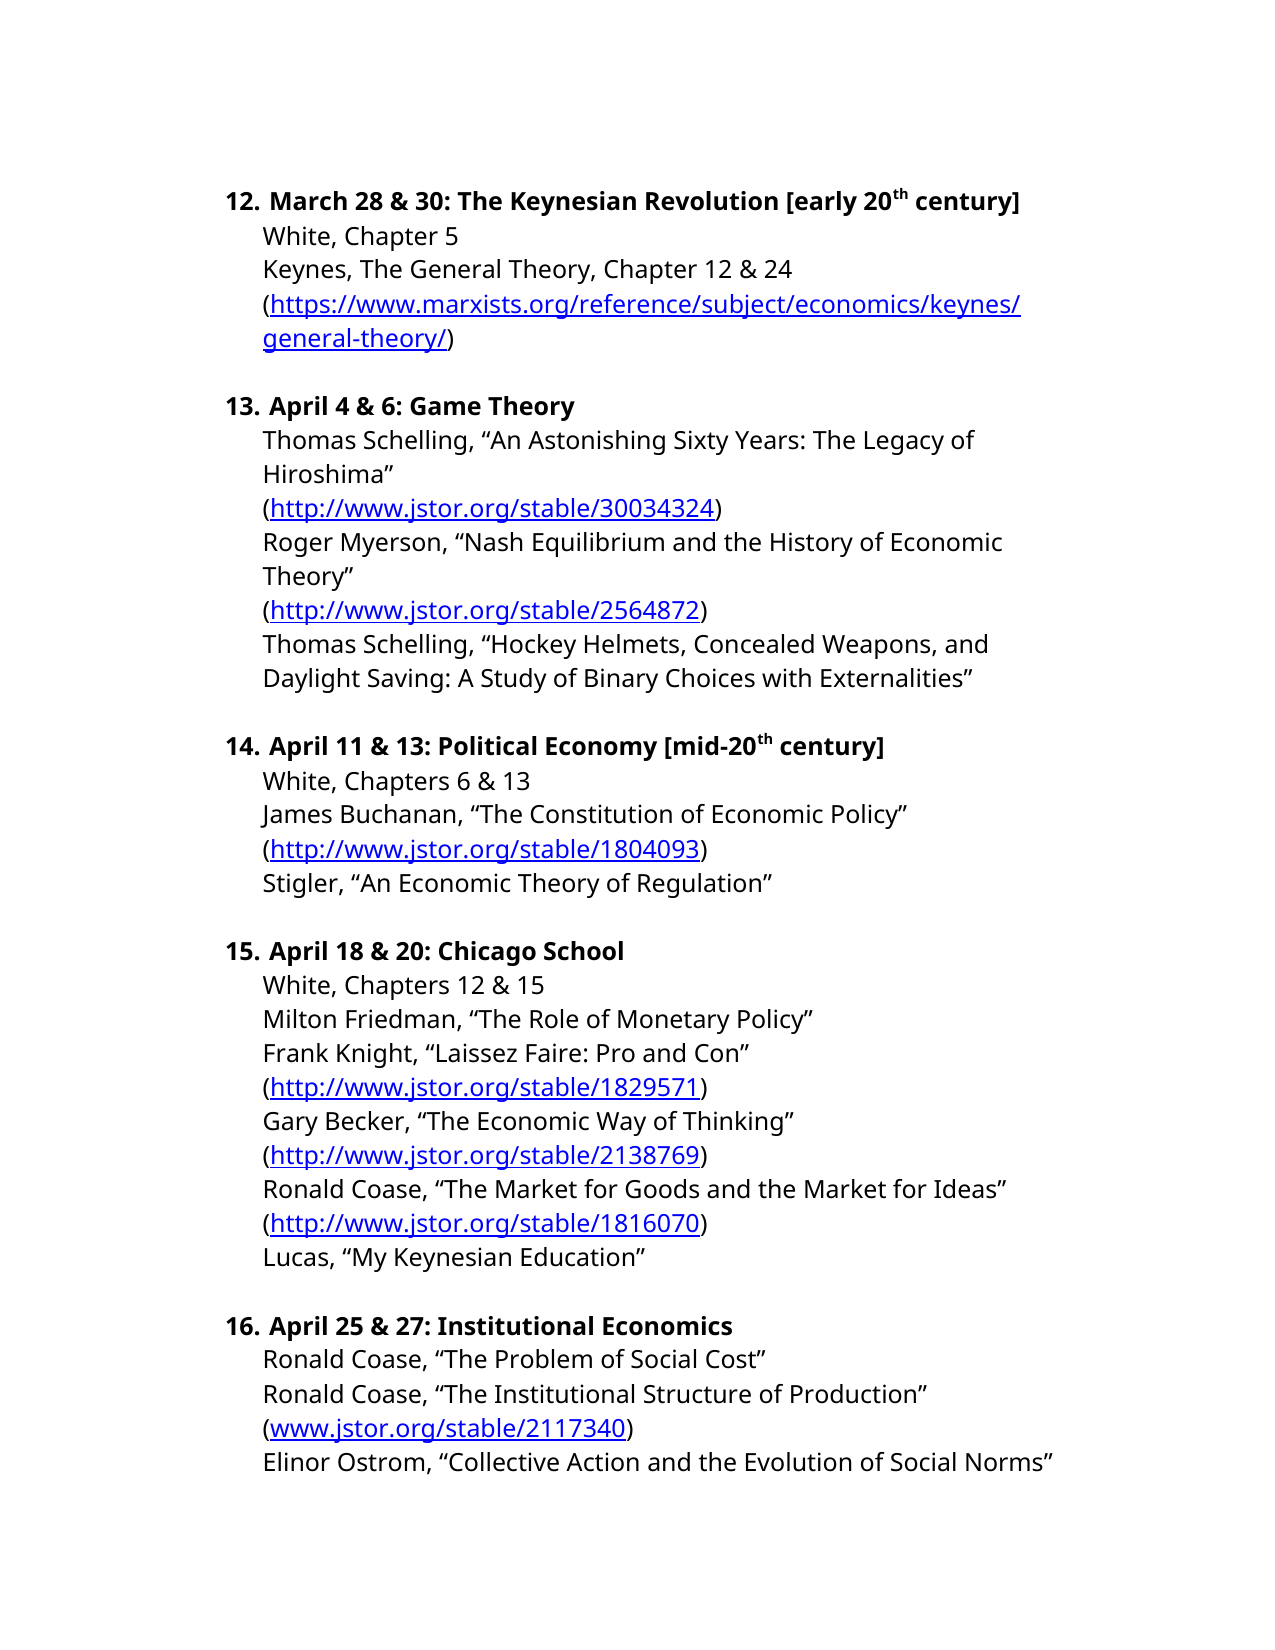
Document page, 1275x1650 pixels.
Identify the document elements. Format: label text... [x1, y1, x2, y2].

text (http://www.jstor.org/stable/2564872) [262, 593, 1087, 627]
text Frank Knight, “Laissez Faire: Pro and Con” [262, 1036, 1087, 1070]
text (https://www.marxists.org/reference/subject/economics/keynes/general-theory/) [262, 286, 1087, 354]
list White, Chapters 6 & 13 [262, 763, 1087, 797]
list James Buchanan, “The Constitution of Economic Policy” [262, 797, 1087, 831]
text Ronald Coase, “The Market for Goods and the Market for Ideas” [262, 1172, 1087, 1206]
text Thomas Schelling, “An Astonishing Sixty Years: The Legacy of Hiroshima” [262, 422, 1087, 491]
text (www.jstor.org/stable/2117340) [262, 1410, 1087, 1444]
list April 25 & 27: Institutional Economics [225, 1308, 1087, 1342]
text Keynes, The General Theory, Chapter 12 & 24 [262, 252, 1087, 286]
text (http://www.jstor.org/stable/1816070) [262, 1206, 1087, 1240]
list (http://www.jstor.org/stable/1804093) [262, 831, 1087, 865]
text (http://www.jstor.org/stable/30034324) [262, 491, 1087, 525]
text Elinor Ostrom, “Collective Action and the Evolution of Social Norms” [262, 1444, 1087, 1478]
list April 18 & 20: Chicago School [225, 933, 1087, 967]
text Lucas, “My Keynesian Education” [262, 1240, 1087, 1274]
list April 4 & 6: Game Theory [225, 388, 1087, 422]
text Ronald Coase, “The Institutional Structure of Production” [262, 1376, 1087, 1410]
text White, Chapter 5 [262, 218, 1087, 252]
text Gary Becker, “The Economic Way of Thinking” [262, 1104, 1087, 1138]
text Ronald Coase, “The Problem of Social Cost” [262, 1342, 1087, 1376]
text Roger Myerson, “Nash Equilibrium and the History of Economic Theory” [262, 525, 1087, 593]
text Thomas Schelling, “Hockey Helmets, Concealed Weapons, and Daylight Saving: A Study of Binary Choices with Externalities” [262, 627, 1087, 695]
text White, Chapters 12 & 15 [262, 967, 1087, 1002]
list March 28 & 30: The Keynesian Revolution [early 20th century] [225, 184, 1087, 218]
text (http://www.jstor.org/stable/1829571) [262, 1070, 1087, 1104]
list Stigler, “An Economic Theory of Regulation” [262, 865, 1087, 899]
text (http://www.jstor.org/stable/2138769) [262, 1138, 1087, 1172]
text Milton Friedman, “The Role of Monetary Policy” [262, 1002, 1087, 1036]
list April 11 & 13: Political Economy [mid-20th century] [225, 729, 1087, 763]
